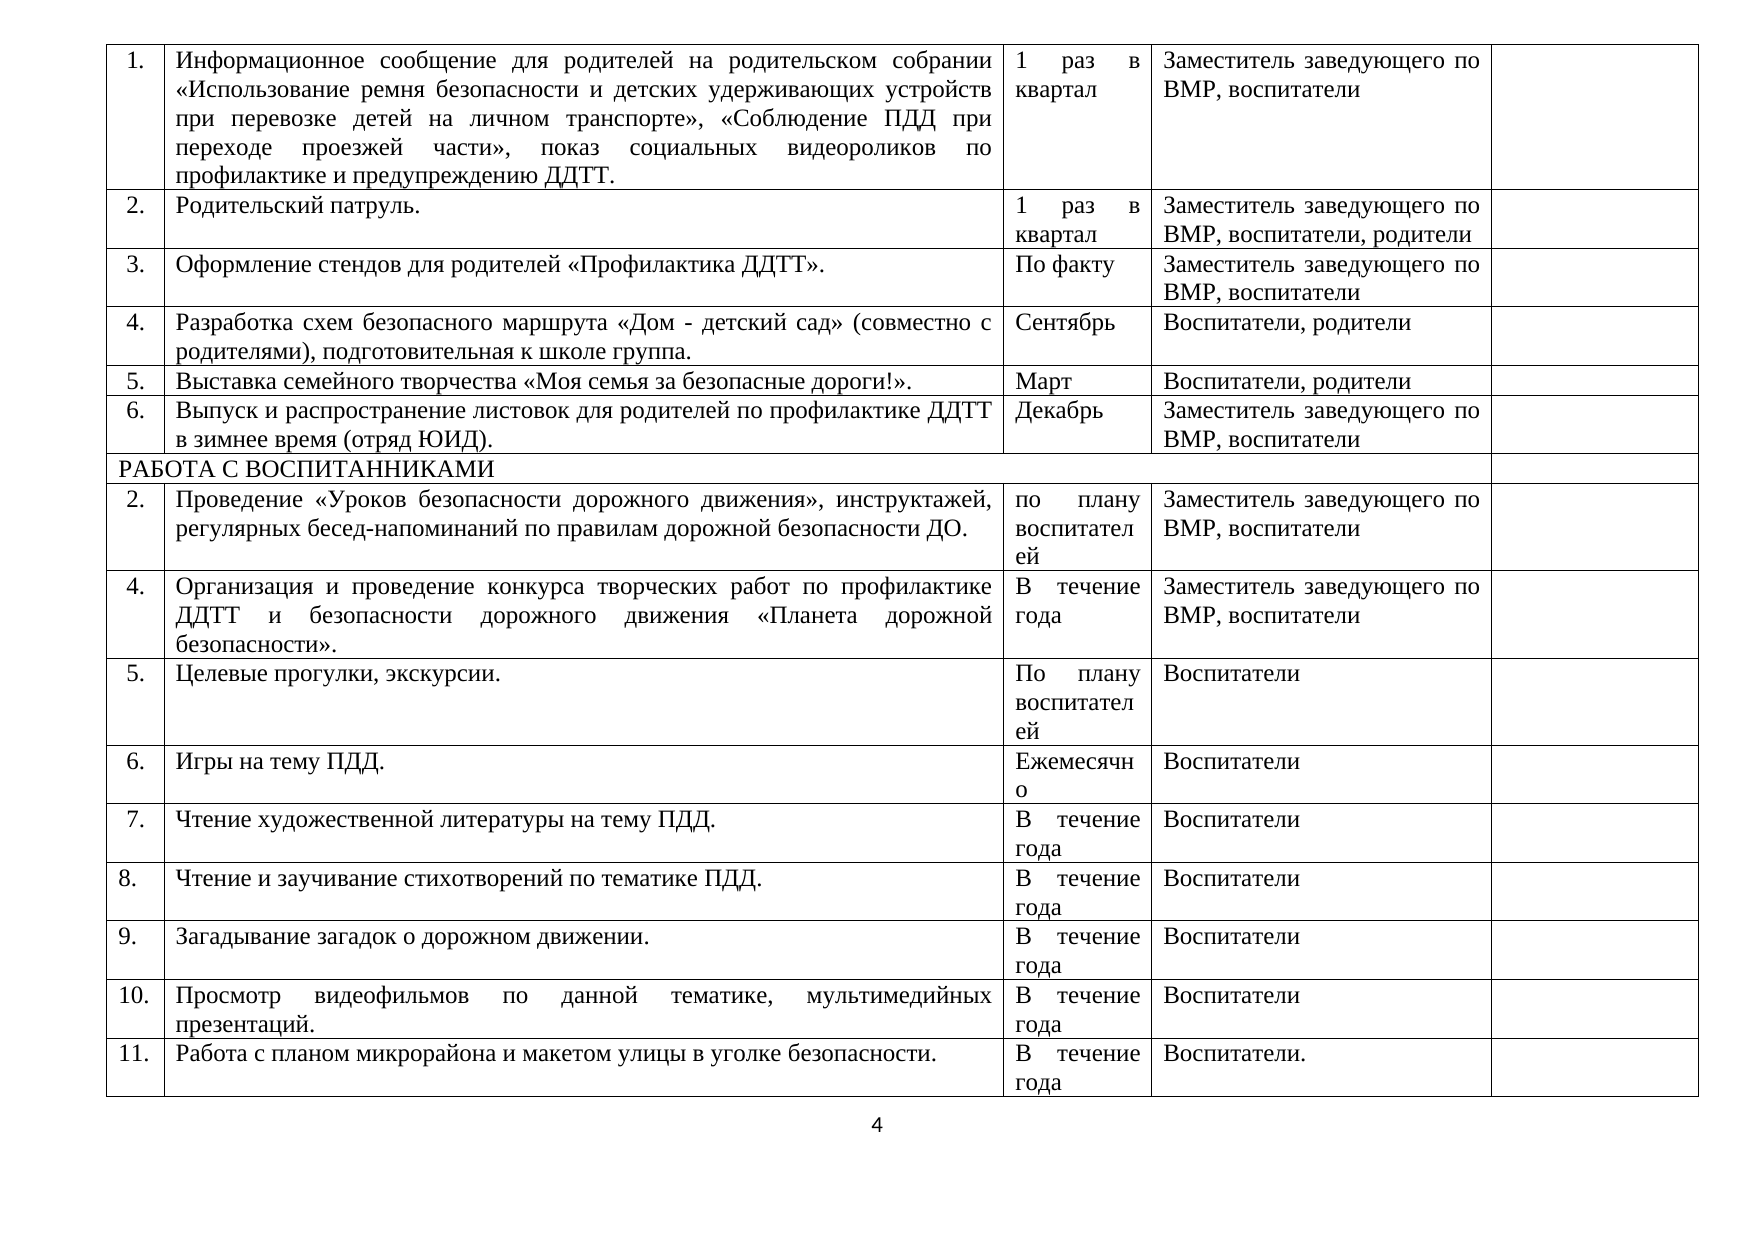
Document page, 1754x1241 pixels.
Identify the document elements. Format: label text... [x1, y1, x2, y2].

table_cell 4. [107, 571, 164, 657]
table_cell по плану воспитателей [1004, 484, 1151, 570]
table_cell 11. [107, 1039, 164, 1096]
table_cell [1492, 45, 1698, 189]
table_cell [1492, 863, 1698, 920]
table_cell Заместитель заведующего по ВМР, воспитатели [1152, 484, 1491, 570]
table_cell Сентябрь [1004, 307, 1151, 365]
table_cell [1492, 980, 1698, 1037]
table_cell [1492, 190, 1698, 248]
table_cell Разработка схем безопасного маршрута «Дом - детский сад» (совместно с родителями), подготовительная к школе группа. [165, 307, 1003, 365]
table_cell В течение года [1004, 1039, 1151, 1096]
table_cell Ежемесячно [1004, 746, 1151, 803]
table_cell [1492, 249, 1698, 306]
table_cell Выставка семейного творчества «Моя семья за безопасные дороги!». [165, 366, 1003, 394]
table_cell Воспитатели, родители [1152, 307, 1491, 365]
table_cell 7. [107, 804, 164, 862]
table_cell Воспитатели [1152, 863, 1491, 920]
table_cell В течение года [1004, 863, 1151, 920]
table_cell Организация и проведение конкурса творческих работ по профилактике ДДТТ и безопасности дорожного движения «Планета дорожной безопасности». [165, 571, 1003, 657]
table_cell Игры на тему ПДД. [165, 746, 1003, 803]
table_cell 1. [107, 45, 164, 189]
table_cell Проведение «Уроков безопасности дорожного движения», инструктажей, регулярных бесед-напоминаний по правилам дорожной безопасности ДО. [165, 484, 1003, 570]
table_cell Выпуск и распространение листовок для родителей по профилактике ДДТТ в зимнее время (отряд ЮИД). [165, 396, 1003, 453]
table_cell [1492, 571, 1698, 657]
table_cell Воспитатели [1152, 980, 1491, 1037]
table_cell 6. [107, 396, 164, 453]
table_cell Воспитатели [1152, 746, 1491, 803]
table_cell Родительский патруль. [165, 190, 1003, 248]
table_cell Заместитель заведующего по ВМР, воспитатели [1152, 571, 1491, 657]
table_cell РАБОТА С ВОСПИТАННИКАМИ [107, 454, 1491, 483]
table_cell 1 раз в квартал [1004, 45, 1151, 189]
table_cell Воспитатели [1152, 804, 1491, 862]
table_cell Воспитатели, родители [1152, 366, 1491, 394]
table_cell [1492, 659, 1698, 745]
table_cell Заместитель заведующего по ВМР, воспитатели [1152, 249, 1491, 306]
table_cell Заместитель заведующего по ВМР, воспитатели, родители [1152, 190, 1491, 248]
table_cell 9. [107, 921, 164, 979]
table_cell Информационное сообщение для родителей на родительском собрании «Использование ремня безопасности и детских удерживающих устройств при перевозке детей на личном транспорте», «Соблюдение ПДД при переходе проезжей части», показ социальных видеороликов по профилактике и предупреждению ДДТТ. [165, 45, 1003, 189]
table_cell [1492, 804, 1698, 862]
table_cell Работа с планом микрорайона и макетом улицы в уголке безопасности. [165, 1039, 1003, 1096]
table_cell Воспитатели [1152, 921, 1491, 979]
table_cell В течение года [1004, 804, 1151, 862]
table_cell По плану воспитателей [1004, 659, 1151, 745]
table_cell [1492, 307, 1698, 365]
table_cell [1152, 45, 1491, 189]
table_cell [1492, 1039, 1698, 1096]
table_cell 3. [107, 249, 164, 306]
table_cell Декабрь [1004, 396, 1151, 453]
table_cell Заместитель заведующего по ВМР, воспитатели [1152, 396, 1491, 453]
table_cell Чтение и заучивание стихотворений по тематике ПДД. [165, 863, 1003, 920]
table_cell 6. [107, 746, 164, 803]
table_cell Чтение художественной литературы на тему ПДД. [165, 804, 1003, 862]
table_cell [1492, 746, 1698, 803]
table_cell 2. [107, 484, 164, 570]
table_cell [1492, 454, 1698, 483]
table_cell 5. [107, 659, 164, 745]
table_cell Целевые прогулки, экскурсии. [165, 659, 1003, 745]
table_cell Воспитатели. [1152, 1039, 1491, 1096]
table_cell [1492, 366, 1698, 394]
table_cell 2. [107, 190, 164, 248]
table_cell Просмотр видеофильмов по данной тематике, мультимедийных презентаций. [165, 980, 1003, 1037]
table_cell 10. [107, 980, 164, 1037]
table_cell Загадывание загадок о дорожном движении. [165, 921, 1003, 979]
table_cell Март [1004, 366, 1151, 394]
table_cell Воспитатели [1152, 659, 1491, 745]
table_cell 1 раз в квартал [1004, 190, 1151, 248]
table_cell 5. [107, 366, 164, 394]
table_cell [1492, 396, 1698, 453]
table_cell По факту [1004, 249, 1151, 306]
table_cell Оформление стендов для родителей «Профилактика ДДТТ». [165, 249, 1003, 306]
table_cell [1492, 921, 1698, 979]
table_cell В течение года [1004, 571, 1151, 657]
table_cell 4. [107, 307, 164, 365]
table_cell В течение года [1004, 921, 1151, 979]
table_cell В течение года [1004, 980, 1151, 1037]
table_cell [1492, 484, 1698, 570]
table_cell 8. [107, 863, 164, 920]
